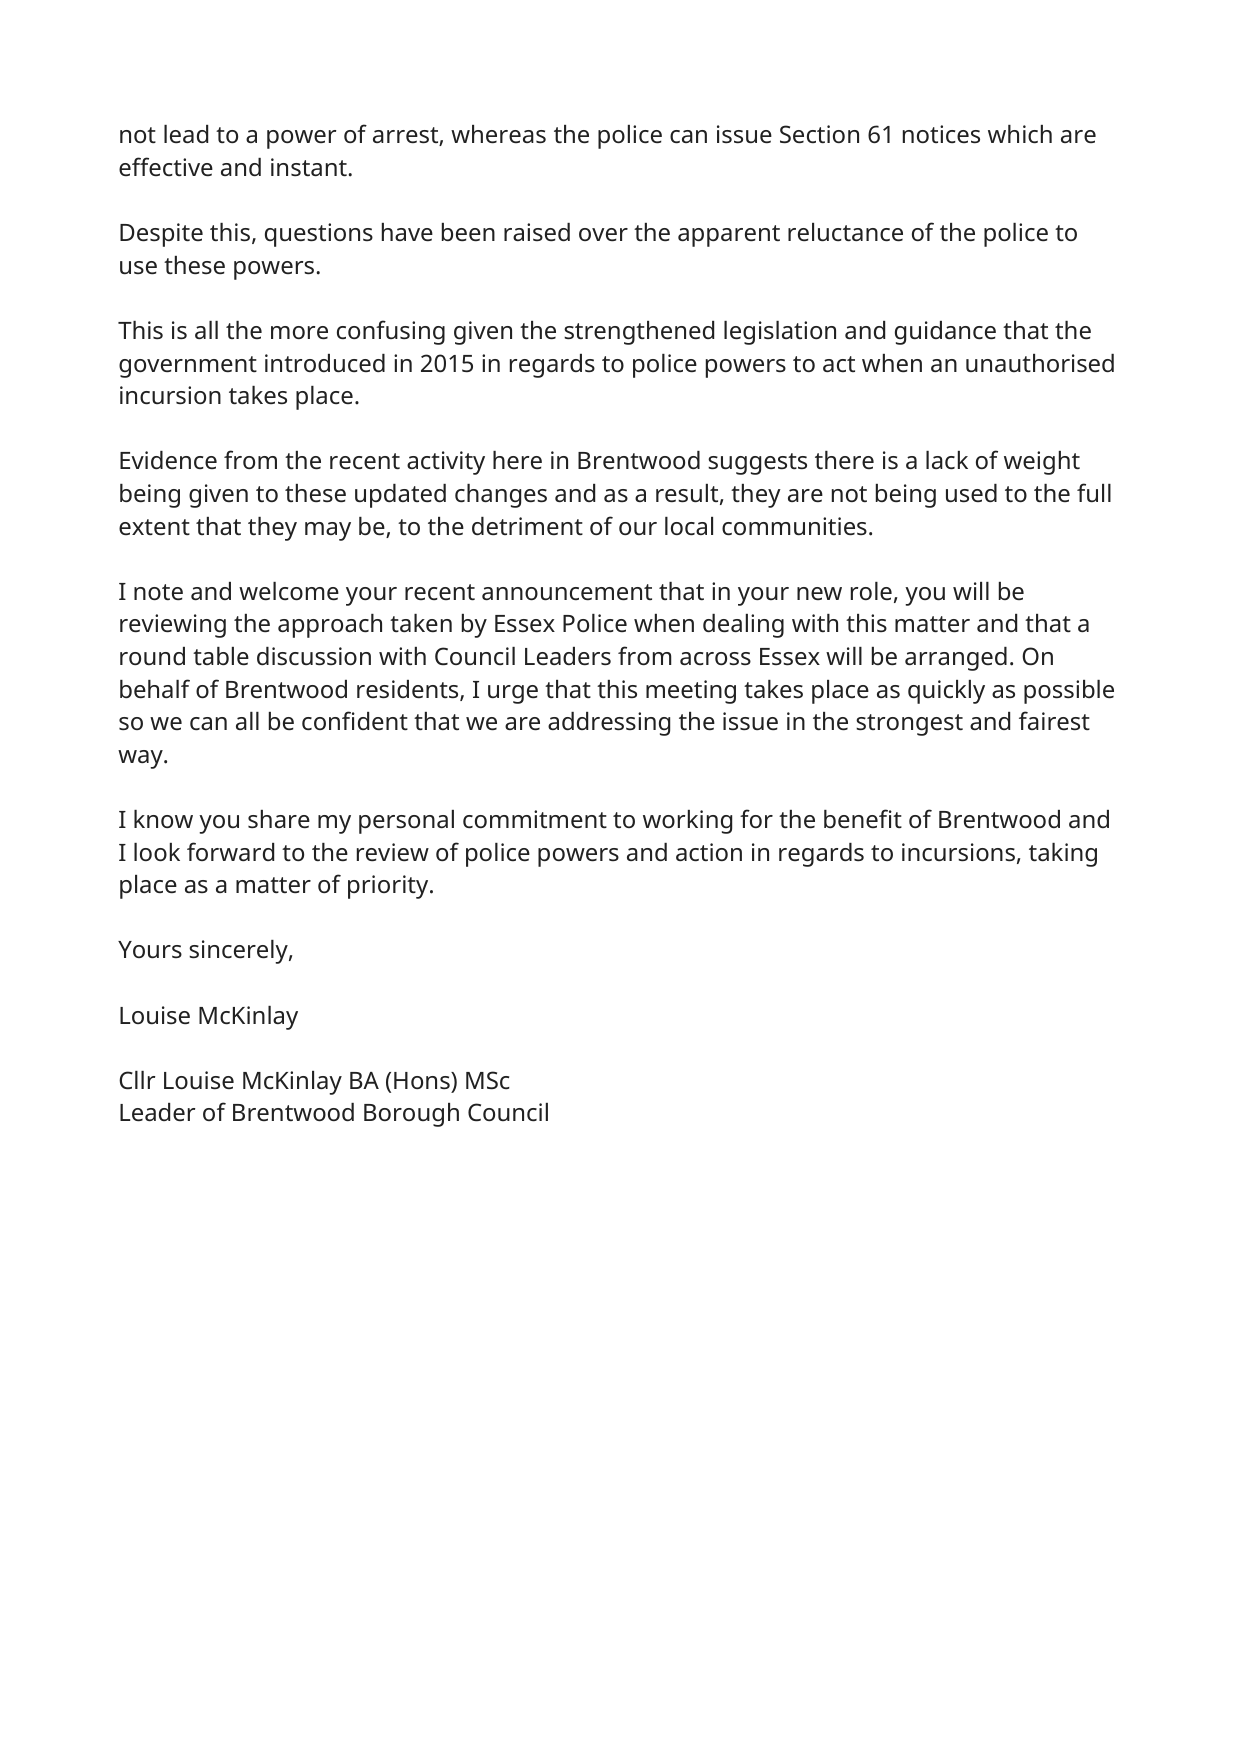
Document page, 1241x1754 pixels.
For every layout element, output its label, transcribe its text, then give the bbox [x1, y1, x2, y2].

text I note and welcome your recent announcement that in your new role, you will be reviewing the approach taken by Essex Police when dealing with this matter and that a round table discussion with Council Leaders from across will be arranged. On behalf of residents, I urge that this meeting takes place as quickly as possible so we can all be confident that we are addressing the issue in the strongest and fairest way. [118, 574, 1122, 770]
text I know you share my personal commitment to working for the benefit of and I look forward to the review of police powers and action in regards to incursions, taking place as a matter of priority. [118, 803, 1122, 901]
text This is all the more confusing given the strengthened legislation and guidance that the government introduced in 2015 in regards to police powers to act when an unauthorised incursion takes place. [118, 314, 1122, 412]
text Cllr Louise McKinlay BA (Hons) MSc [118, 1064, 1122, 1096]
text Louise McKinlay [118, 998, 1122, 1031]
text Leader of Borough Council [118, 1096, 1122, 1129]
text Despite this, questions have been raised over the apparent reluctance of the police to use these powers. [118, 216, 1122, 281]
text Evidence from the recent activity here in suggests there is a lack of weight being given to these updated changes and as a result, they are not being used to the full extent that they may be, to the detriment of our local communities. [118, 444, 1122, 542]
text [118, 118, 1122, 183]
text Yours sincerely, [118, 933, 1122, 966]
